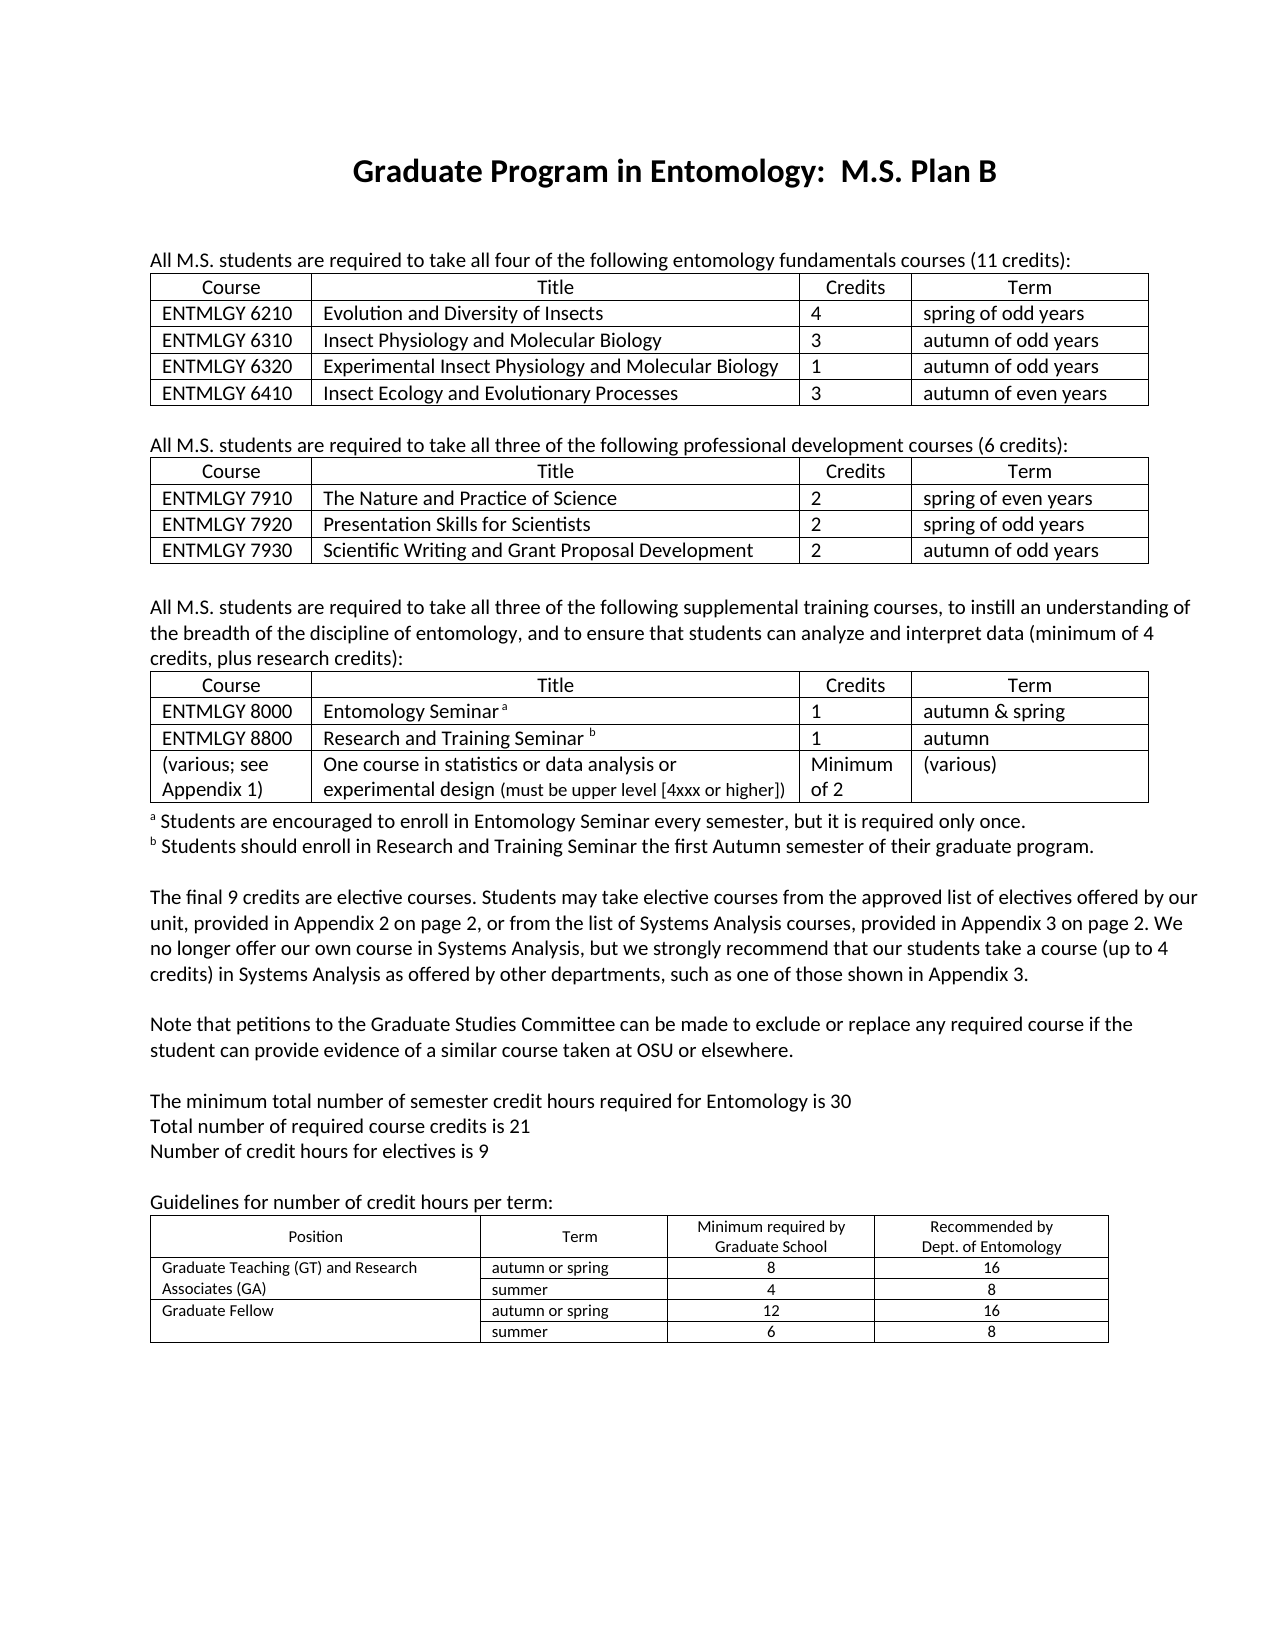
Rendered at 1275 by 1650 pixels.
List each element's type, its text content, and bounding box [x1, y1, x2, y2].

text Guidelines for number of credit hours per term: [150, 1189, 1200, 1215]
table_cell 2 [800, 485, 911, 510]
table_cell autumn of odd years [912, 354, 1148, 379]
table_cell Entomology Seminar a [312, 698, 799, 724]
table_cell 3 [800, 380, 911, 405]
text Number of credit hours for electives is 9 [150, 1139, 1200, 1164]
table_cell spring of odd years [912, 511, 1148, 537]
table_header Title [312, 458, 799, 484]
table_cell 1 [800, 725, 911, 750]
table_header Term [912, 458, 1148, 484]
text Graduate Program in Entomology: M.S. Plan B [150, 150, 1200, 191]
table_header Credits [800, 458, 911, 484]
table_cell 2 [800, 538, 911, 563]
table_cell autumn or spring [481, 1258, 667, 1278]
table_cell ENTMLGY 6310 [151, 327, 311, 352]
table_cell ENTMLGY 7910 [151, 485, 311, 510]
text All M.S. students are required to take all four of the following entomology fundamentals courses (11 credits): [150, 248, 1200, 273]
table_cell autumn of odd years [912, 327, 1148, 352]
table_cell 1 [800, 698, 911, 724]
table_cell 8 [668, 1258, 874, 1278]
table_cell ENTMLGY 6320 [151, 354, 311, 379]
text All M.S. students are required to take all three of the following professional development courses (6 credits): [150, 432, 1200, 457]
table_cell One course in statistics or data analysis or experimental design (must be upper level [4xxx or higher]) [312, 751, 799, 802]
table_cell Presentation Skills for Scientists [312, 511, 799, 537]
table_cell summer [481, 1322, 667, 1342]
table_cell The Nature and Practice of Science [312, 485, 799, 510]
table_cell Scientific Writing and Grant Proposal Development [312, 538, 799, 563]
table_cell ENTMLGY 8000 [151, 698, 311, 724]
table_header Credits [800, 672, 911, 697]
table_cell spring of even years [912, 485, 1148, 510]
table_cell autumn of even years [912, 380, 1148, 405]
table_cell (various; see Appendix 1) [151, 751, 311, 802]
table_cell summer [481, 1279, 667, 1299]
table_cell Research and Training Seminar b [312, 725, 799, 750]
table_cell ENTMLGY 6410 [151, 380, 311, 405]
table_cell 4 [668, 1279, 874, 1299]
table_cell 16 [875, 1300, 1108, 1321]
table_cell autumn [912, 725, 1148, 750]
table_cell ENTMLGY 8800 [151, 725, 311, 750]
table_cell (various) [912, 751, 1148, 802]
table_cell ENTMLGY 7930 [151, 538, 311, 563]
text Note that petitions to the Graduate Studies Committee can be made to exclude or replace any required course if the student can provide evidence of a similar course taken at OSU or elsewhere. [150, 1012, 1200, 1062]
table_cell Insect Physiology and Molecular Biology [312, 327, 799, 352]
text a Students are encouraged to enroll in Entomology Seminar every semester, but it is required only once. [150, 808, 1200, 834]
text b Students should enroll in Research and Training Seminar the first Autumn semester of their graduate program. [150, 834, 1200, 859]
table_header Minimum required by Graduate School [668, 1216, 874, 1257]
table_cell Graduate Teaching (GT) and Research Associates (GA) [151, 1258, 480, 1299]
table_header Title [312, 274, 799, 299]
table_cell autumn of odd years [912, 538, 1148, 563]
table_header Title [312, 672, 799, 697]
table_cell 2 [800, 511, 911, 537]
table_cell ENTMLGY 6210 [151, 301, 311, 326]
text Total number of required course credits is 21 [150, 1113, 1200, 1139]
table_cell Insect Ecology and Evolutionary Processes [312, 380, 799, 405]
table_header Course [151, 672, 311, 697]
table_header Credits [800, 274, 911, 299]
table_header Recommended by Dept. of Entomology [875, 1216, 1108, 1257]
table_cell 8 [875, 1322, 1108, 1342]
table_cell Graduate Fellow [151, 1300, 480, 1342]
table_cell 12 [668, 1300, 874, 1321]
table_header Term [912, 672, 1148, 697]
table_cell Experimental Insect Physiology and Molecular Biology [312, 354, 799, 379]
table_cell 4 [800, 301, 911, 326]
table_cell 1 [800, 354, 911, 379]
table_cell autumn or spring [481, 1300, 667, 1321]
table_cell ENTMLGY 7920 [151, 511, 311, 537]
table_header Course [151, 274, 311, 299]
table_header Term [481, 1216, 667, 1257]
table_cell 8 [875, 1279, 1108, 1299]
table_header Course [151, 458, 311, 484]
table_cell Minimum of 2 [800, 751, 911, 802]
text The minimum total number of semester credit hours required for Entomology is 30 [150, 1088, 1200, 1113]
table_cell spring of odd years [912, 301, 1148, 326]
table_header Position [151, 1216, 480, 1257]
table_header Term [912, 274, 1148, 299]
table_cell 3 [800, 327, 911, 352]
table_cell autumn & spring [912, 698, 1148, 724]
text The final 9 credits are elective courses. Students may take elective courses from the approved list of electives offered by our unit, provided in Appendix 2 on page 2, or from the list of Systems Analysis courses, provided in Appendix 3 on page 2. We no longer offer our own course in Systems Analysis, but we strongly recommend that our students take a course (up to 4 credits) in Systems Analysis as offered by other departments, such as one of those shown in Appendix 3. [150, 884, 1200, 986]
table_cell Evolution and Diversity of Insects [312, 301, 799, 326]
text All M.S. students are required to take all three of the following supplemental training courses, to instill an understanding of the breadth of the discipline of entomology, and to ensure that students can analyze and interpret data (minimum of 4 credits, plus research credits): [150, 594, 1200, 671]
table_cell 16 [875, 1258, 1108, 1278]
table_cell 6 [668, 1322, 874, 1342]
